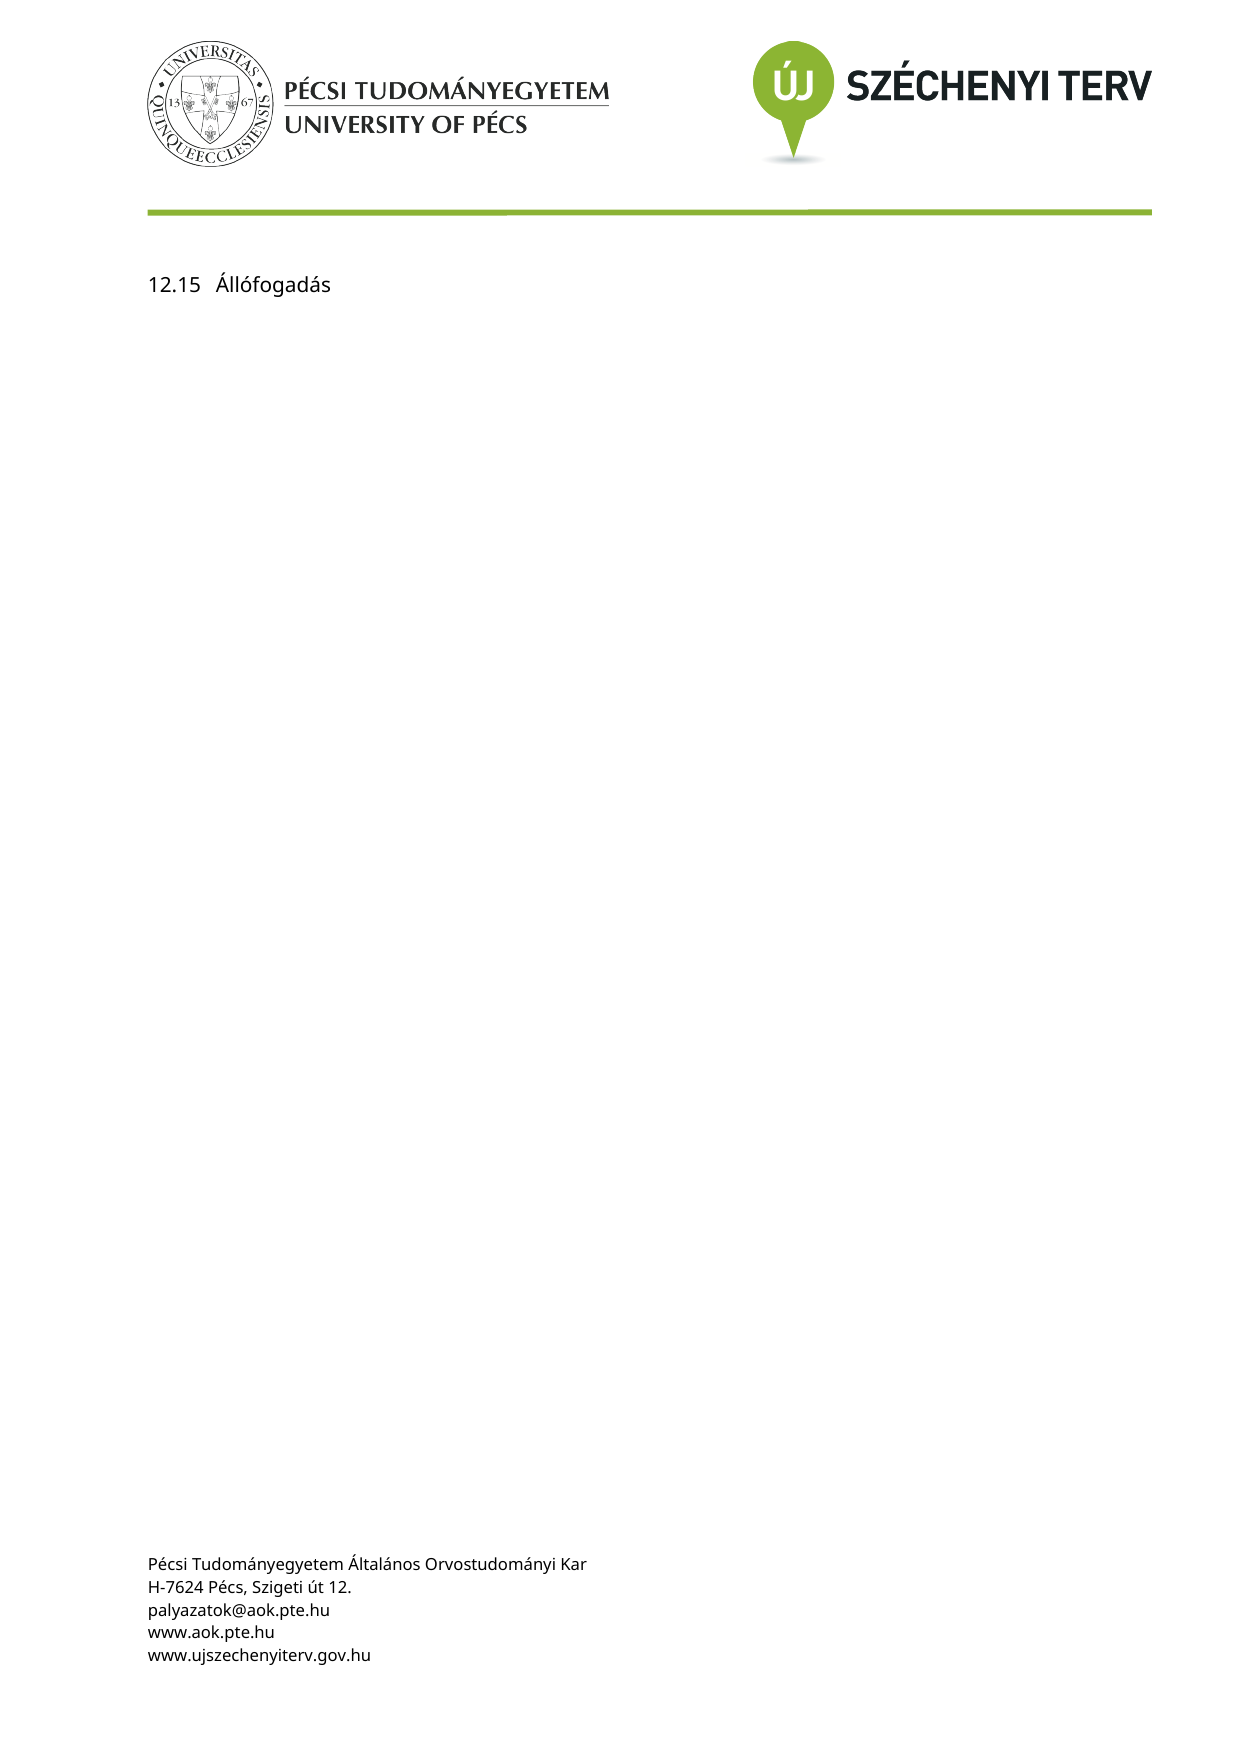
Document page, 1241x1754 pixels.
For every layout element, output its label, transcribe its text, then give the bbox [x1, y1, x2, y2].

picture [147, 41, 609, 167]
picture [745, 41, 1152, 167]
text 12.15 Állófogadás [148, 270, 1092, 298]
